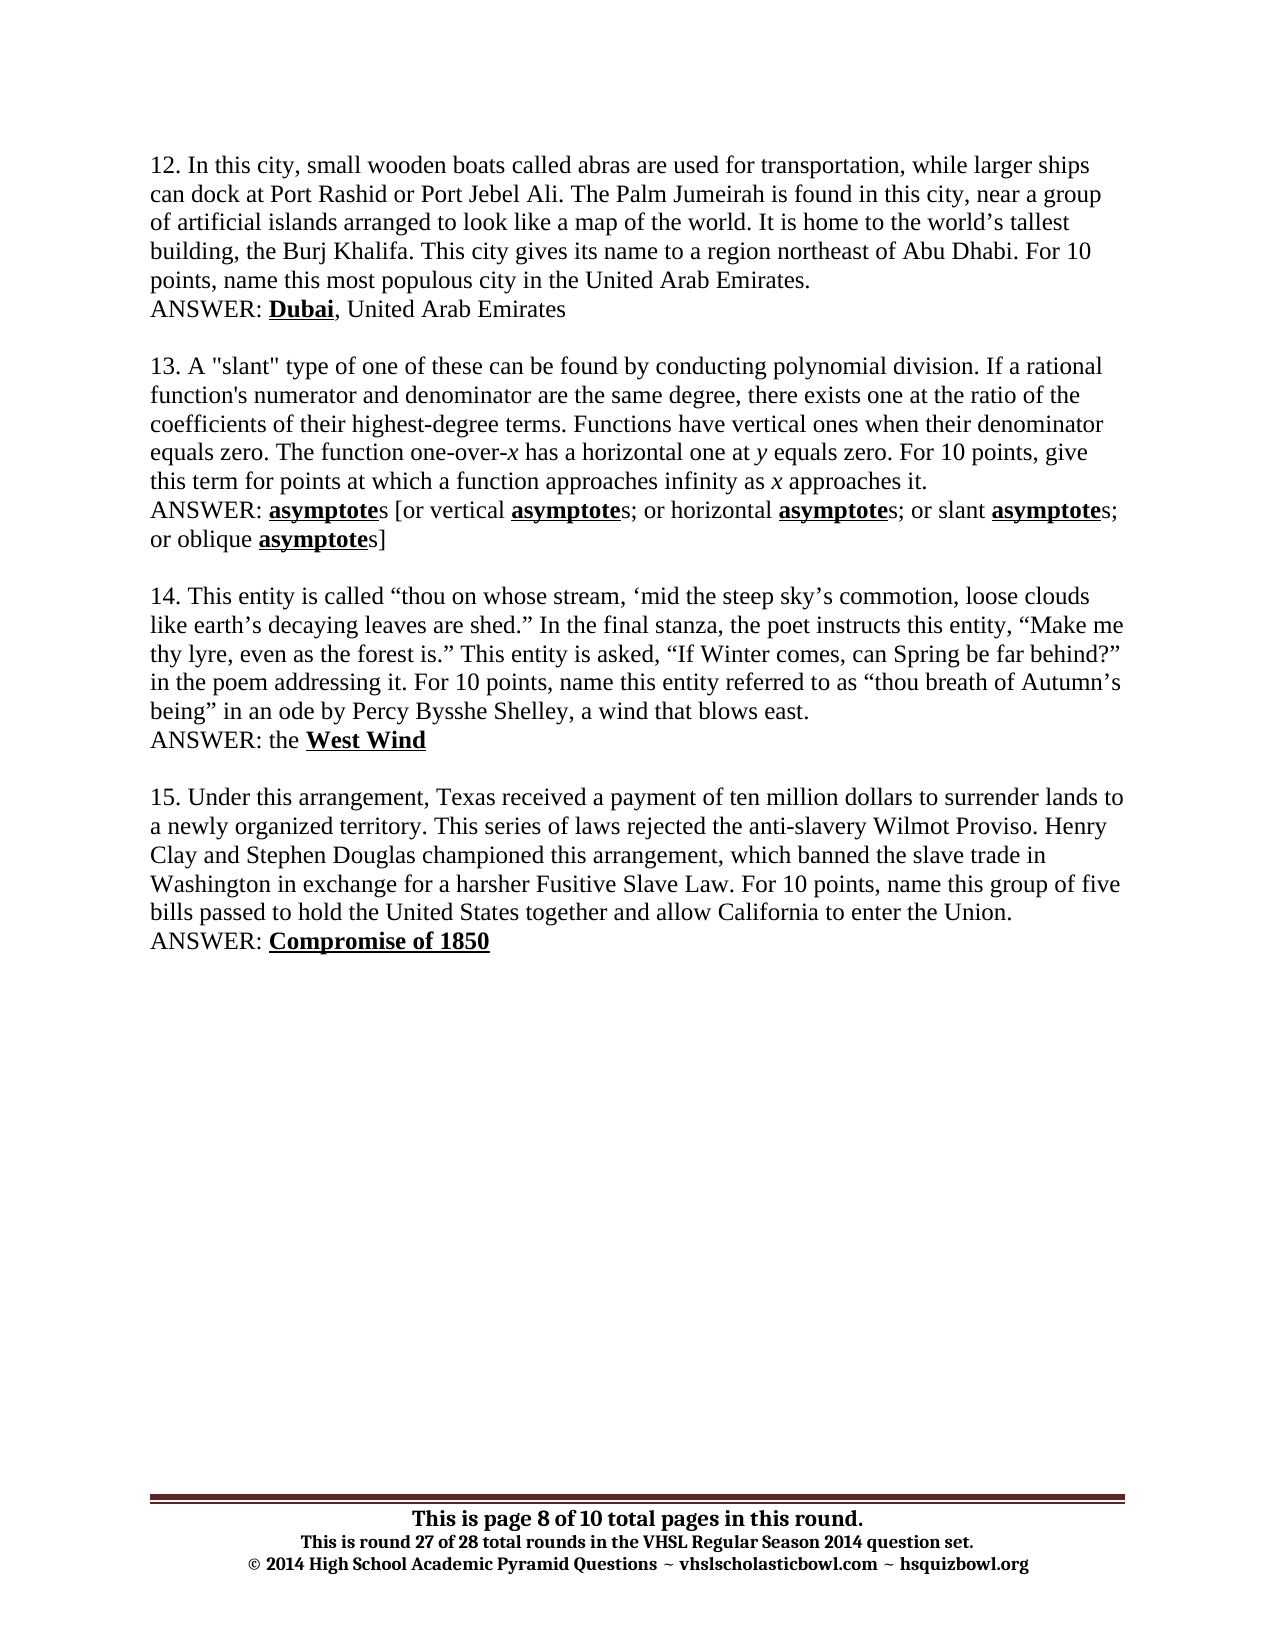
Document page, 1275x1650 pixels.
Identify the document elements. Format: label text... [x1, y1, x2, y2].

text 13. A "slant" type of one of these can be found by conducting polynomial division. If a rational function's numerator and denominator are the same degree, there exists one at the ratio of the coefficients of their highest-degree terms. Functions have vertical ones when their denominator equals zero. The function one-over-x has a horizontal one at y equals zero. For 10 points, give this term for points at which a function approaches infinity as x approaches it. ANSWER: asymptotes [or vertical asymptotes; or horizontal asymptotes; or slant asymptotes; or oblique asymptotes] [150, 351, 1125, 552]
text 12. In this city, small wooden boats called abras are used for transportation, while larger ships can dock at Port Rashid or Port Jebel Ali. The Palm Jumeirah is found in this city, near a group of artificial islands arranged to look like a map of the world. It is home to the world’s tallest building, the Burj Khalifa. This city gives its name to a region northeast of Abu Dhabi. For 10 points, name this most populous city in the United Arab Emirates. ANSWER: Dubai, United Arab Emirates [150, 150, 1125, 322]
text 15. Under this arrangement, Texas received a payment of ten million dollars to surrender lands to a newly organized territory. This series of laws rejected the anti-slavery Wilmot Proviso. Henry Clay and Stephen Douglas championed this arrangement, which banned the slave trade in Washington in exchange for a harsher Fusitive Slave Law. For 10 points, name this group of five bills passed to hold the United States together and allow California to enter the Union. ANSWER: Compromise of 1850 [150, 782, 1125, 955]
text 14. This entity is called “thou on whose stream, ‘mid the steep sky’s commotion, loose clouds like earth’s decaying leaves are shed.” In the final stanza, the poet instructs this entity, “Make me thy lyre, even as the forest is.” This entity is asked, “If Winter comes, can Spring be far behind?” in the poem addressing it. For 10 points, name this entity referred to as “thou breath of Autumn’s being” in an ode by Percy Bysshe Shelley, a wind that blows east. ANSWER: the West Wind [150, 581, 1125, 754]
